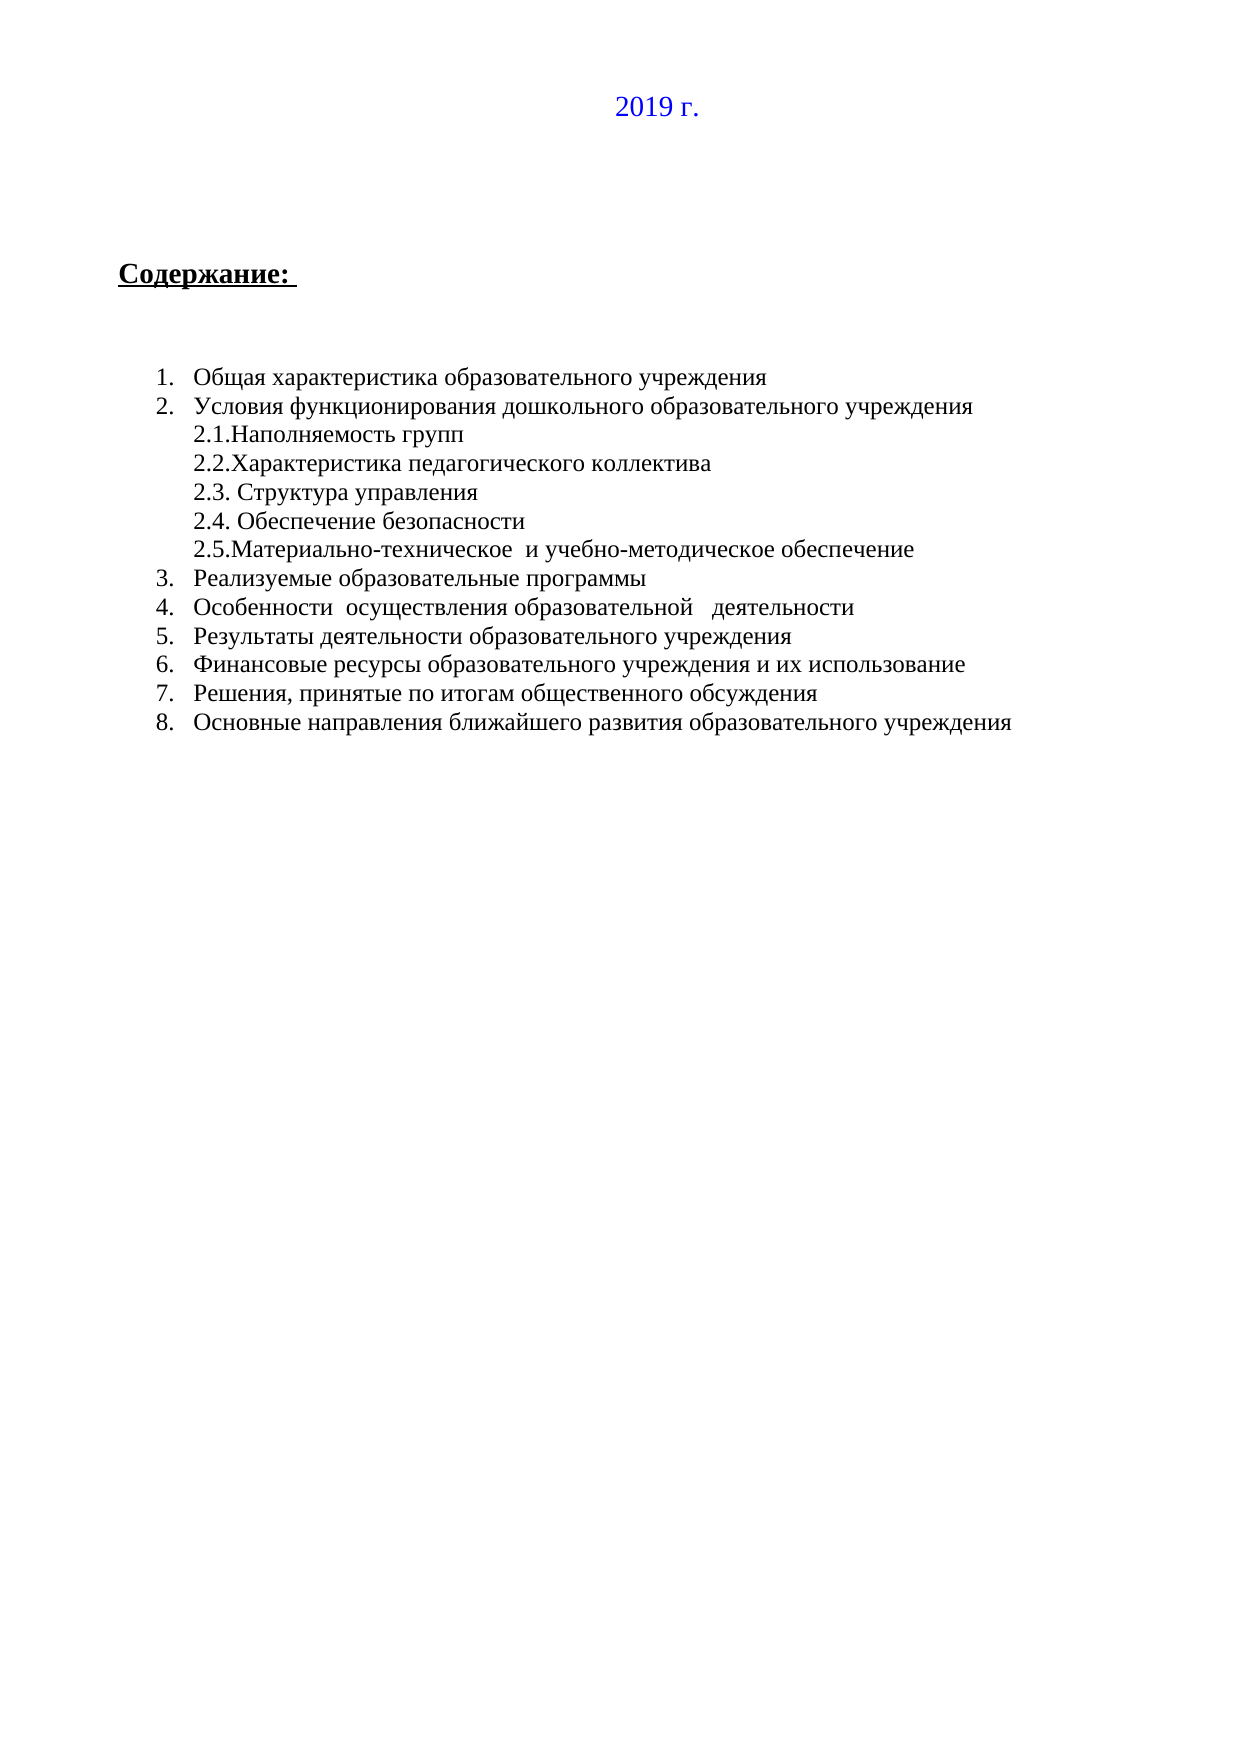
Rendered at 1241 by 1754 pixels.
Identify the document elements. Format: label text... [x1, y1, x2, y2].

list Финансовые ресурсы образовательного учреждения и их использование [156, 649, 1196, 678]
list Особенности осуществления образовательной деятельности [156, 592, 1196, 621]
text 2.1.Наполняемость групп [193, 419, 1196, 448]
text Содержание: [118, 256, 1196, 290]
text 2.3. Структура управления [193, 477, 1196, 506]
list Основные направления ближайшего развития образовательного учреждения [156, 707, 1196, 736]
list Общая характеристика образовательного учреждения [156, 362, 1196, 391]
text 2.5.Материально-техническое и учебно-методическое обеспечение [193, 534, 1196, 563]
text 2.2.Характеристика педагогического коллектива [193, 448, 1196, 477]
list Решения, принятые по итогам общественного обсуждения [156, 678, 1196, 707]
text 2019 г. [118, 89, 1196, 122]
list Условия функционирования дошкольного образовательного учреждения [156, 391, 1196, 419]
list Результаты деятельности образовательного учреждения [156, 621, 1196, 649]
text 2.4. Обеспечение безопасности [193, 506, 1196, 534]
list Реализуемые образовательные программы [156, 563, 1196, 592]
